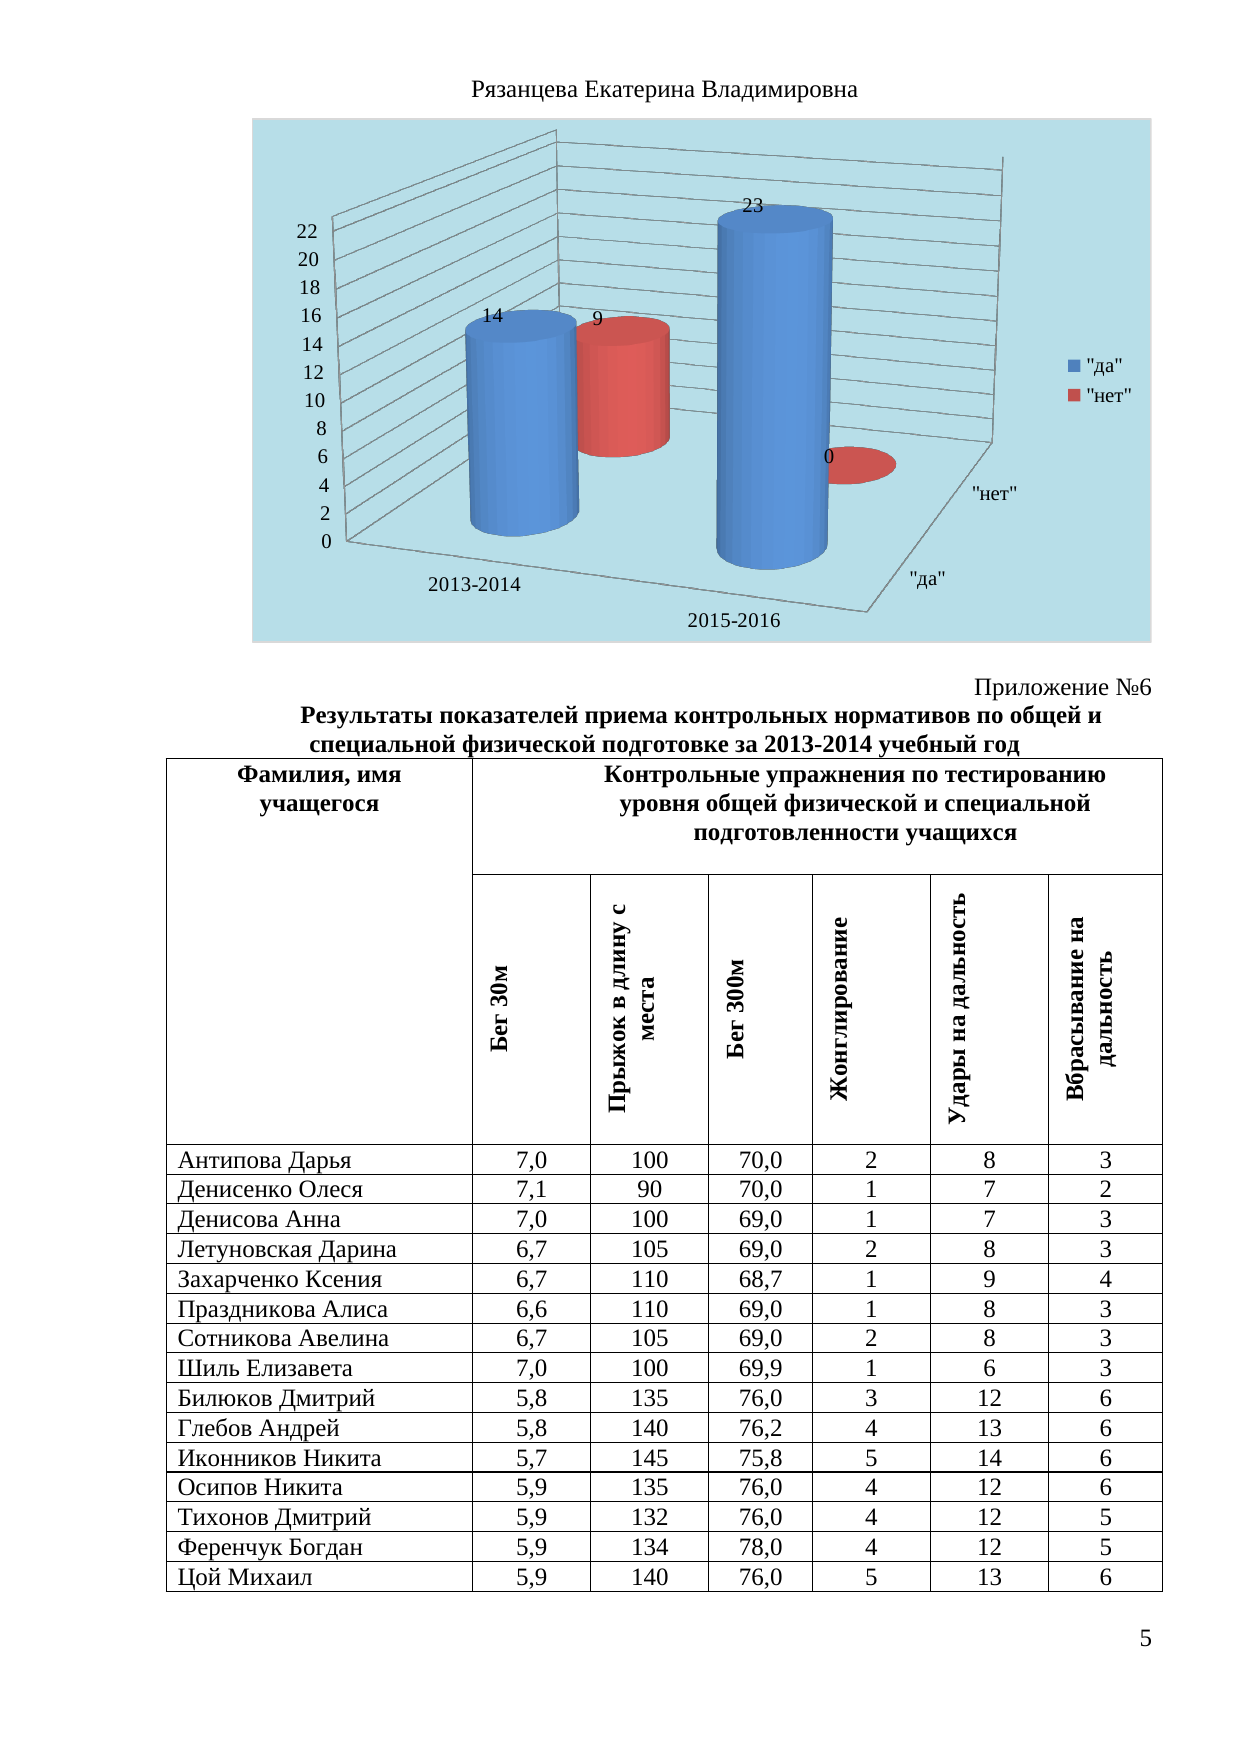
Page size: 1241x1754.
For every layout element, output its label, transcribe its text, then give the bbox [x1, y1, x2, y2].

table_cell 6,7 [473, 1234, 590, 1263]
table_cell 5,8 [473, 1413, 590, 1442]
table_cell 69,9 [709, 1353, 812, 1382]
table_cell Тихонов Дмитрий [167, 1502, 472, 1531]
table_cell 6 [931, 1353, 1048, 1382]
table_cell 1 [813, 1175, 930, 1203]
table_cell 1 [813, 1294, 930, 1322]
table_header Фамилия, имя учащегося [167, 759, 472, 1144]
table_cell 5 [1049, 1532, 1162, 1561]
table_cell 76,0 [709, 1473, 812, 1501]
table_cell 5 [813, 1443, 930, 1471]
table_cell Захарченко Ксения [167, 1264, 472, 1293]
table_cell 2 [813, 1145, 930, 1173]
table_cell 75,8 [709, 1443, 812, 1471]
table_cell 6 [1049, 1473, 1162, 1501]
table_cell 135 [591, 1383, 708, 1412]
table_cell 6,7 [473, 1264, 590, 1293]
table_cell 5,9 [473, 1502, 590, 1531]
table_cell Прыжок в длину с места [591, 875, 708, 1144]
table_cell 3 [1049, 1324, 1162, 1352]
table_cell 7,0 [473, 1145, 590, 1173]
table_cell 5,7 [473, 1443, 590, 1471]
table_cell 5 [813, 1562, 930, 1591]
table_cell 6 [1049, 1383, 1162, 1412]
table_cell 1 [813, 1204, 930, 1233]
table_cell 100 [591, 1353, 708, 1382]
table_cell Денисенко Олеся [167, 1175, 472, 1203]
table_cell 12 [931, 1473, 1048, 1501]
table_cell 4 [813, 1473, 930, 1501]
table_cell 69,0 [709, 1234, 812, 1263]
table_cell 9 [931, 1264, 1048, 1293]
table_header Контрольные упражнения по тестированию уровня общей физической и специальной подготовленности учащихся [473, 759, 1162, 874]
table_cell 7 [931, 1204, 1048, 1233]
table_cell 76,2 [709, 1413, 812, 1442]
table_cell 132 [591, 1502, 708, 1531]
table_cell 7 [931, 1175, 1048, 1203]
table_cell 105 [591, 1234, 708, 1263]
table_cell 5 [1049, 1502, 1162, 1531]
table_cell Цой Михаил [167, 1562, 472, 1591]
table_cell 3 [813, 1383, 930, 1412]
table_cell Сотникова Авелина [167, 1324, 472, 1352]
table_cell 4 [813, 1532, 930, 1561]
table_cell Удары на дальность [931, 875, 1048, 1144]
table_cell 12 [931, 1383, 1048, 1412]
table_cell 1 [813, 1353, 930, 1382]
table_cell 69,0 [709, 1324, 812, 1352]
table_cell 3 [1049, 1353, 1162, 1382]
table_cell 7,1 [473, 1175, 590, 1203]
table_cell Иконников Никита [167, 1443, 472, 1471]
table_cell Осипов Никита [167, 1473, 472, 1501]
table_cell 6 [1049, 1413, 1162, 1442]
table_cell 76,0 [709, 1562, 812, 1591]
table_cell 69,0 [709, 1294, 812, 1322]
table_cell 7,0 [473, 1204, 590, 1233]
table_cell 134 [591, 1532, 708, 1561]
table_cell 6,6 [473, 1294, 590, 1322]
table_cell 100 [591, 1145, 708, 1173]
table_cell 70,0 [709, 1145, 812, 1173]
table_cell 2 [813, 1324, 930, 1352]
table_cell 3 [1049, 1204, 1162, 1233]
table_cell 5,9 [473, 1473, 590, 1501]
table_cell Бег 300м [709, 875, 812, 1144]
table_cell 3 [1049, 1234, 1162, 1263]
table_cell 7,0 [473, 1353, 590, 1382]
table_cell Летуновская Дарина [167, 1234, 472, 1263]
table_cell 8 [931, 1145, 1048, 1173]
table_cell 110 [591, 1294, 708, 1322]
table_cell 6 [1049, 1443, 1162, 1471]
table_cell Денисова Анна [167, 1204, 472, 1233]
table_cell 76,0 [709, 1383, 812, 1412]
table_cell 6 [1049, 1562, 1162, 1591]
table_cell 2 [813, 1234, 930, 1263]
table_cell Шиль Елизавета [167, 1353, 472, 1382]
table_cell 3 [1049, 1294, 1162, 1322]
table_cell 13 [931, 1562, 1048, 1591]
table_cell 5,8 [473, 1383, 590, 1412]
table_cell 4 [813, 1413, 930, 1442]
table_cell 2 [1049, 1175, 1162, 1203]
table_cell 3 [1049, 1145, 1162, 1173]
table_cell Праздникова Алиса [167, 1294, 472, 1322]
table_cell 135 [591, 1473, 708, 1501]
table_cell 8 [931, 1234, 1048, 1263]
table_cell 145 [591, 1443, 708, 1471]
table_cell Бег 30м [473, 875, 590, 1144]
table_cell 76,0 [709, 1502, 812, 1531]
table_cell Вбрасывание на дальность [1049, 875, 1162, 1144]
table_cell 70,0 [709, 1175, 812, 1203]
table_cell 8 [931, 1324, 1048, 1352]
table_cell 110 [591, 1264, 708, 1293]
text Результаты показателей приема контрольных нормативов по общей и специальной физической подготовке за 2013-2014 учебный год [177, 701, 1152, 758]
table_cell 5,9 [473, 1532, 590, 1561]
table_cell 100 [591, 1204, 708, 1233]
table_cell Глебов Андрей [167, 1413, 472, 1442]
table_cell Билюков Дмитрий [167, 1383, 472, 1412]
table_cell 5,9 [473, 1562, 590, 1591]
table_cell Ференчук Богдан [167, 1532, 472, 1561]
table_cell 4 [813, 1502, 930, 1531]
table_cell 12 [931, 1532, 1048, 1561]
table_cell 4 [1049, 1264, 1162, 1293]
table_cell 69,0 [709, 1204, 812, 1233]
table_cell 14 [931, 1443, 1048, 1471]
table_cell 140 [591, 1413, 708, 1442]
text Приложение №6 [177, 672, 1152, 701]
table_cell 78,0 [709, 1532, 812, 1561]
table_cell Антипова Дарья [167, 1145, 472, 1173]
table_cell 8 [931, 1294, 1048, 1322]
table_cell 13 [931, 1413, 1048, 1442]
table_cell 90 [591, 1175, 708, 1203]
table_cell Жонглирование [813, 875, 930, 1144]
table_cell 105 [591, 1324, 708, 1352]
table_cell 68,7 [709, 1264, 812, 1293]
table_cell 140 [591, 1562, 708, 1591]
table_cell 12 [931, 1502, 1048, 1531]
table_cell 6,7 [473, 1324, 590, 1352]
table_cell 1 [813, 1264, 930, 1293]
